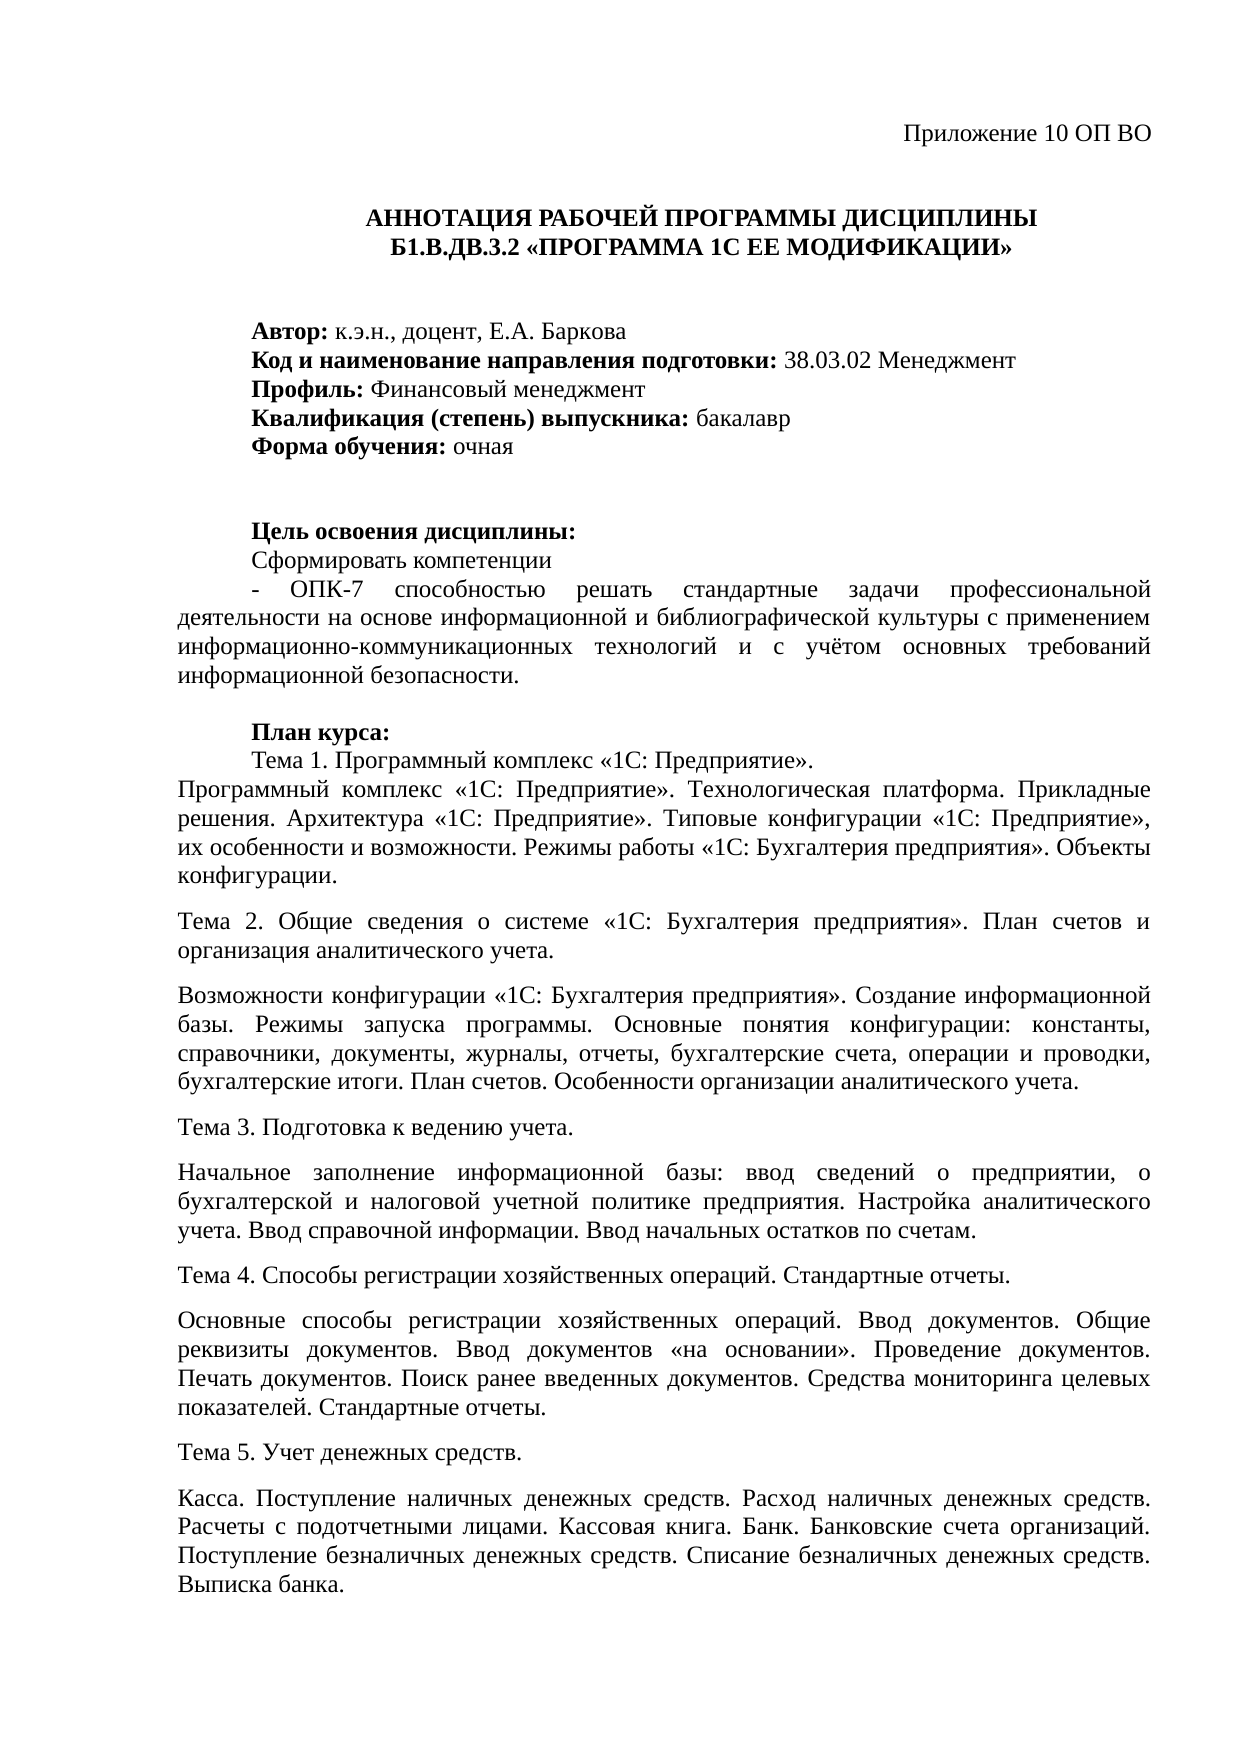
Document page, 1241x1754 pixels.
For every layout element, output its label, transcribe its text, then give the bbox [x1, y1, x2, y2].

text Тема 2. Общие сведения о системе «1С: Бухгалтерия предприятия». План счетов и организация аналитического учета. [177, 906, 1152, 963]
text Квалификация (степень) выпускника: бакалавр [177, 403, 1152, 431]
text Сформировать компетенции [177, 545, 1152, 574]
text Тема 1. Программный комплекс «1С: Предприятие». [177, 746, 1152, 774]
text Основные способы регистрации хозяйственных операций. Ввод документов. Общие реквизиты документов. Ввод документов «на основании». Проведение документов. Печать документов. Поиск ранее введенных документов. Средства мониторинга целевых показателей. Стандартные отчеты. [177, 1306, 1152, 1421]
text Профиль: Финансовый менеджмент [251, 374, 1152, 403]
text АННОТАЦИЯ РАБОЧЕЙ ПРОГРАММЫ ДИСЦИПЛИНЫ [177, 203, 1152, 232]
text Код и наименование направления подготовки: 38.03.02 Менеджмент [251, 345, 1152, 374]
text Возможности конфигурации «1С: Бухгалтерия предприятия». Создание информационной базы. Режимы запуска программы. Основные понятия конфигурации: константы, справочники, документы, журналы, отчеты, бухгалтерские счета, операции и проводки, бухгалтерские итоги. План счетов. Особенности организации аналитического учета. [177, 980, 1152, 1095]
text Тема 3. Подготовка к ведению учета. [177, 1112, 1152, 1141]
text Тема 5. Учет денежных средств. [177, 1437, 1152, 1466]
text Форма обучения: очная [177, 431, 1152, 460]
text - ОПК-7 способностью решать стандартные задачи профессиональной деятельности на основе информационной и библиографической культуры с применением информационно-коммуникационных технологий и с учётом основных требований информационной безопасности. [177, 574, 1152, 689]
text План курса: [177, 717, 1152, 746]
text Тема 4. Способы регистрации хозяйственных операций. Стандартные отчеты. [177, 1260, 1152, 1289]
text Начальное заполнение информационной базы: ввод сведений о предприятии, о бухгалтерской и налоговой учетной политике предприятия. Настройка аналитического учета. Ввод справочной информации. Ввод начальных остатков по счетам. [177, 1157, 1152, 1243]
text Б1.В.ДВ.3.2 «ПРОГРАММА ЕЕ МОДИФИКАЦИИ» [177, 232, 1152, 260]
text Цель освоения дисциплины: [177, 516, 1152, 545]
text Автор: к.э.н., доцент, Е.А. Баркова [251, 316, 1152, 345]
text Приложение 10 ОП ВО [177, 118, 1152, 147]
text Программный комплекс «1С: Предприятие». Технологическая платформа. Прикладные решения. Архитектура «1С: Предприятие». Типовые конфигурации «1С: Предприятие», их особенности и возможности. Режимы работы «1С: Бухгалтерия предприятия». Объекты конфигурации. [177, 774, 1152, 889]
text Касса. Поступление наличных денежных средств. Расход наличных денежных средств. Расчеты с подотчетными лицами. Кассовая книга. Банк. Банковские счета организаций. Поступление безналичных денежных средств. Списание безналичных денежных средств. Выписка банка. [177, 1483, 1152, 1598]
